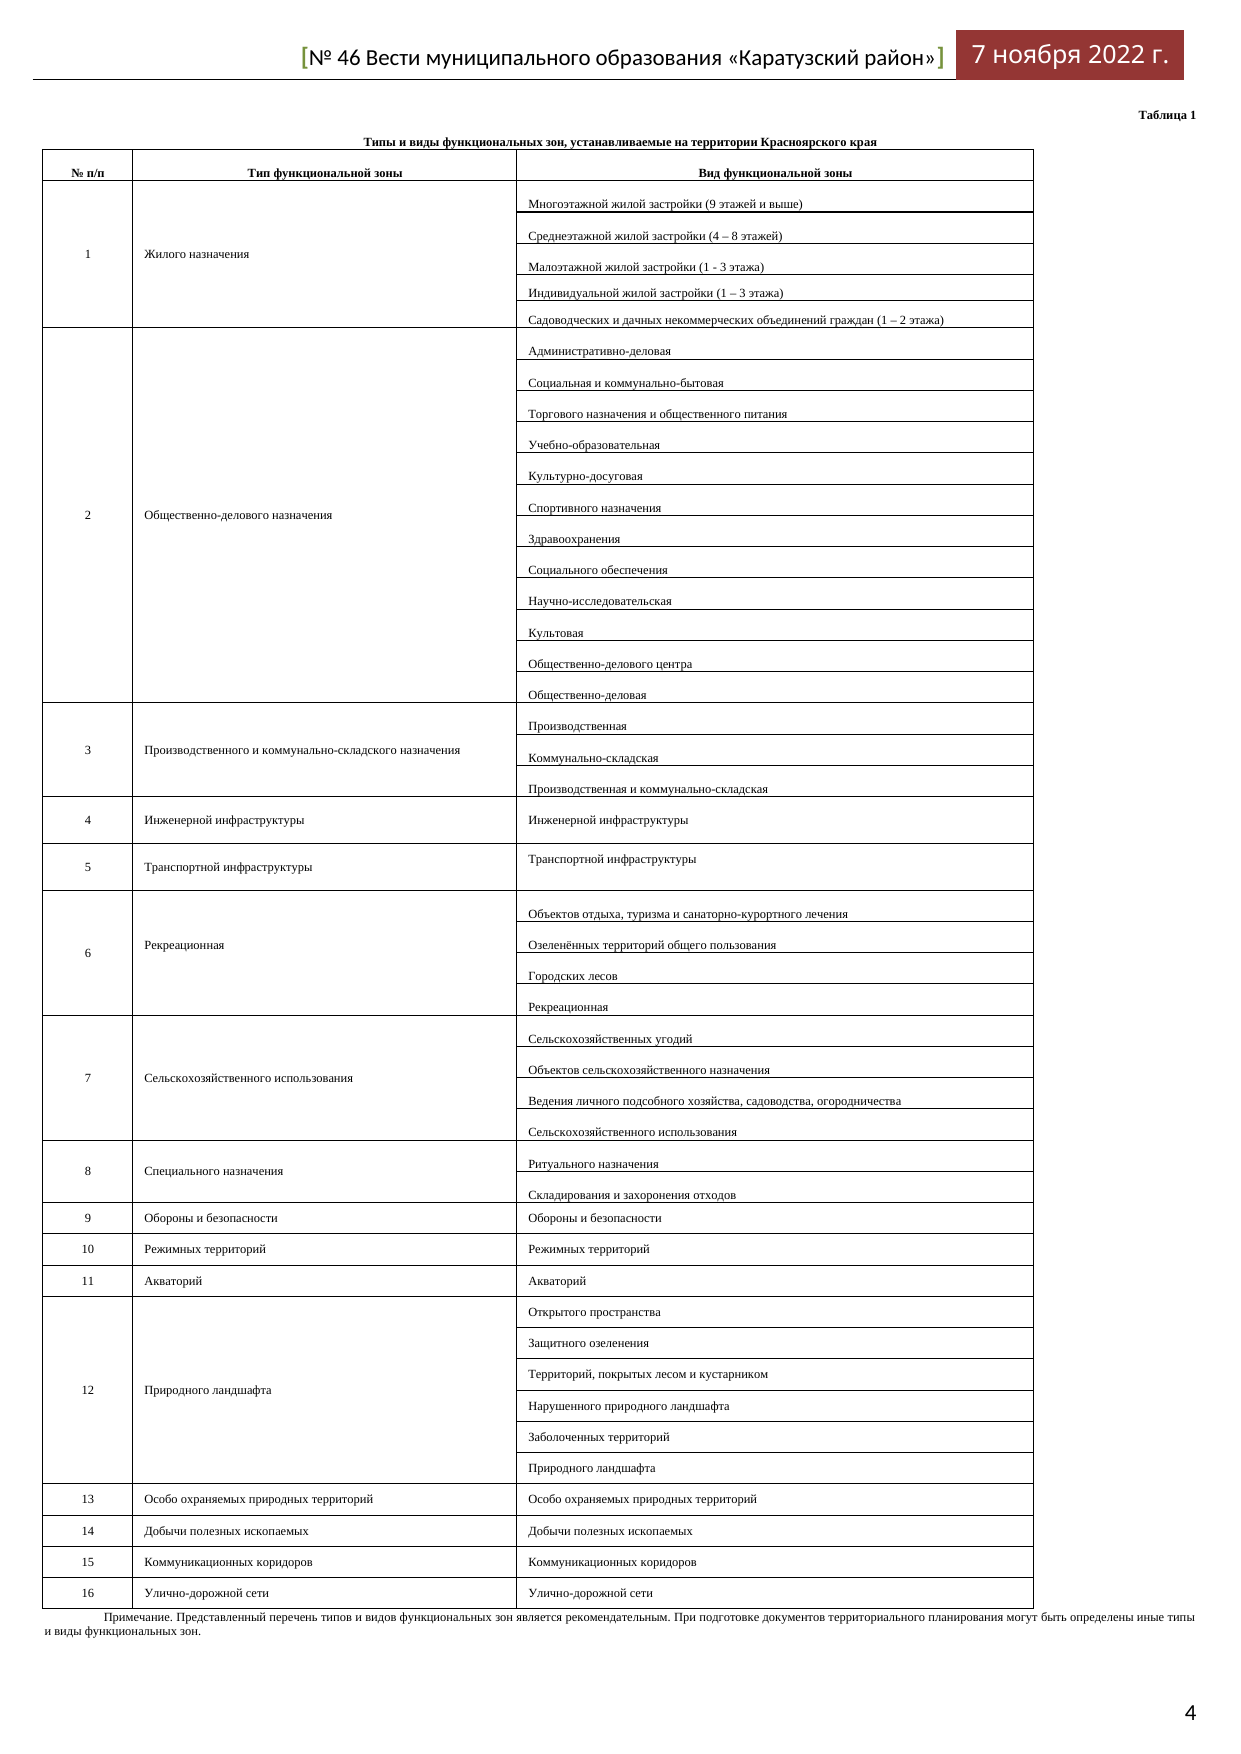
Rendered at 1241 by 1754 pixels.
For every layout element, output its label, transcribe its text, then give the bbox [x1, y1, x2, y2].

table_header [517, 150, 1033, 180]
text Таблица 1 [44, 108, 1196, 122]
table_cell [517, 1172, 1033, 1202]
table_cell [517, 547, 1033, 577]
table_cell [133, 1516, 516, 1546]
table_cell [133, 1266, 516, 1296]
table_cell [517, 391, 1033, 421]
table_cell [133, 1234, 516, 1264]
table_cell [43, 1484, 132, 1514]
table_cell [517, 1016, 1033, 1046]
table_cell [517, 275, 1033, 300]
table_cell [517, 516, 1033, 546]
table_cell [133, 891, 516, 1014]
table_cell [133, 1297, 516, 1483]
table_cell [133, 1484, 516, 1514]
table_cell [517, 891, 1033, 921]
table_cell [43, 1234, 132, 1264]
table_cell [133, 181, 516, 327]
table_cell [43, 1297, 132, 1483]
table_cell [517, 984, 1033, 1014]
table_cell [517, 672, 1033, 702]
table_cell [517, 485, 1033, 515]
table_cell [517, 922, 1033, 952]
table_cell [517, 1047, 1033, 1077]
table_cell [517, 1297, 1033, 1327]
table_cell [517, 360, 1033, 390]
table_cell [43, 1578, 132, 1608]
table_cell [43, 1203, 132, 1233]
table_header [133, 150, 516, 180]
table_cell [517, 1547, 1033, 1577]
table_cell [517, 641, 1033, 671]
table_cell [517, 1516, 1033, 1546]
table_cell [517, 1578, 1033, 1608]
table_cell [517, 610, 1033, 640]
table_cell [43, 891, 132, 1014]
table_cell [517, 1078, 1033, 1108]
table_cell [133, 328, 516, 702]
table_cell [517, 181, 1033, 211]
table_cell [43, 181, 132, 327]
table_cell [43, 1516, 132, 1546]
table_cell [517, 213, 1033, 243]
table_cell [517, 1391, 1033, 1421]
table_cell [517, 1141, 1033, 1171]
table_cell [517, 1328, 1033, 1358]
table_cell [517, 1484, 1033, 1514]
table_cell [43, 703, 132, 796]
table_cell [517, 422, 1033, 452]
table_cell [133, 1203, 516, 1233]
text Типы и виды функциональных зон, устанавливаемые на территории Красноярского края [44, 134, 1196, 149]
text Примечание. Представленный перечень типов и видов функциональных зон является рекомендательным. При подготовке документов территориального планирования могут быть определены иные типы и виды функциональных зон. [44, 1609, 1196, 1638]
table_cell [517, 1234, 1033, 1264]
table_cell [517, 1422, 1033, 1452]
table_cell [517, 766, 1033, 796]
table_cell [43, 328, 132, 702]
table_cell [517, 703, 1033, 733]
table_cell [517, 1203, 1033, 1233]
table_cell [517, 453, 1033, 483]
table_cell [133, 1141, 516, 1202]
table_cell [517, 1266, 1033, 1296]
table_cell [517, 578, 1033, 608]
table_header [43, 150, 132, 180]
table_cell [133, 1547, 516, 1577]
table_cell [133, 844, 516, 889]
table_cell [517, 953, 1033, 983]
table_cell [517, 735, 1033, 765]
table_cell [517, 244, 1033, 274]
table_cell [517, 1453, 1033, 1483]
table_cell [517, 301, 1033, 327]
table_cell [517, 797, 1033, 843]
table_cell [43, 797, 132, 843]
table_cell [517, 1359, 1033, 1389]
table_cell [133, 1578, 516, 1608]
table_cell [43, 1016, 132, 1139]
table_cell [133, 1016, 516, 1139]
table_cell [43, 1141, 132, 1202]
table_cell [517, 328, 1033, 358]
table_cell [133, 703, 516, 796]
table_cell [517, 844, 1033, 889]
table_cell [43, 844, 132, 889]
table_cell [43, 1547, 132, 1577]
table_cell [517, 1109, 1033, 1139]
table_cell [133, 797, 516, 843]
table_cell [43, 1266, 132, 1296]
